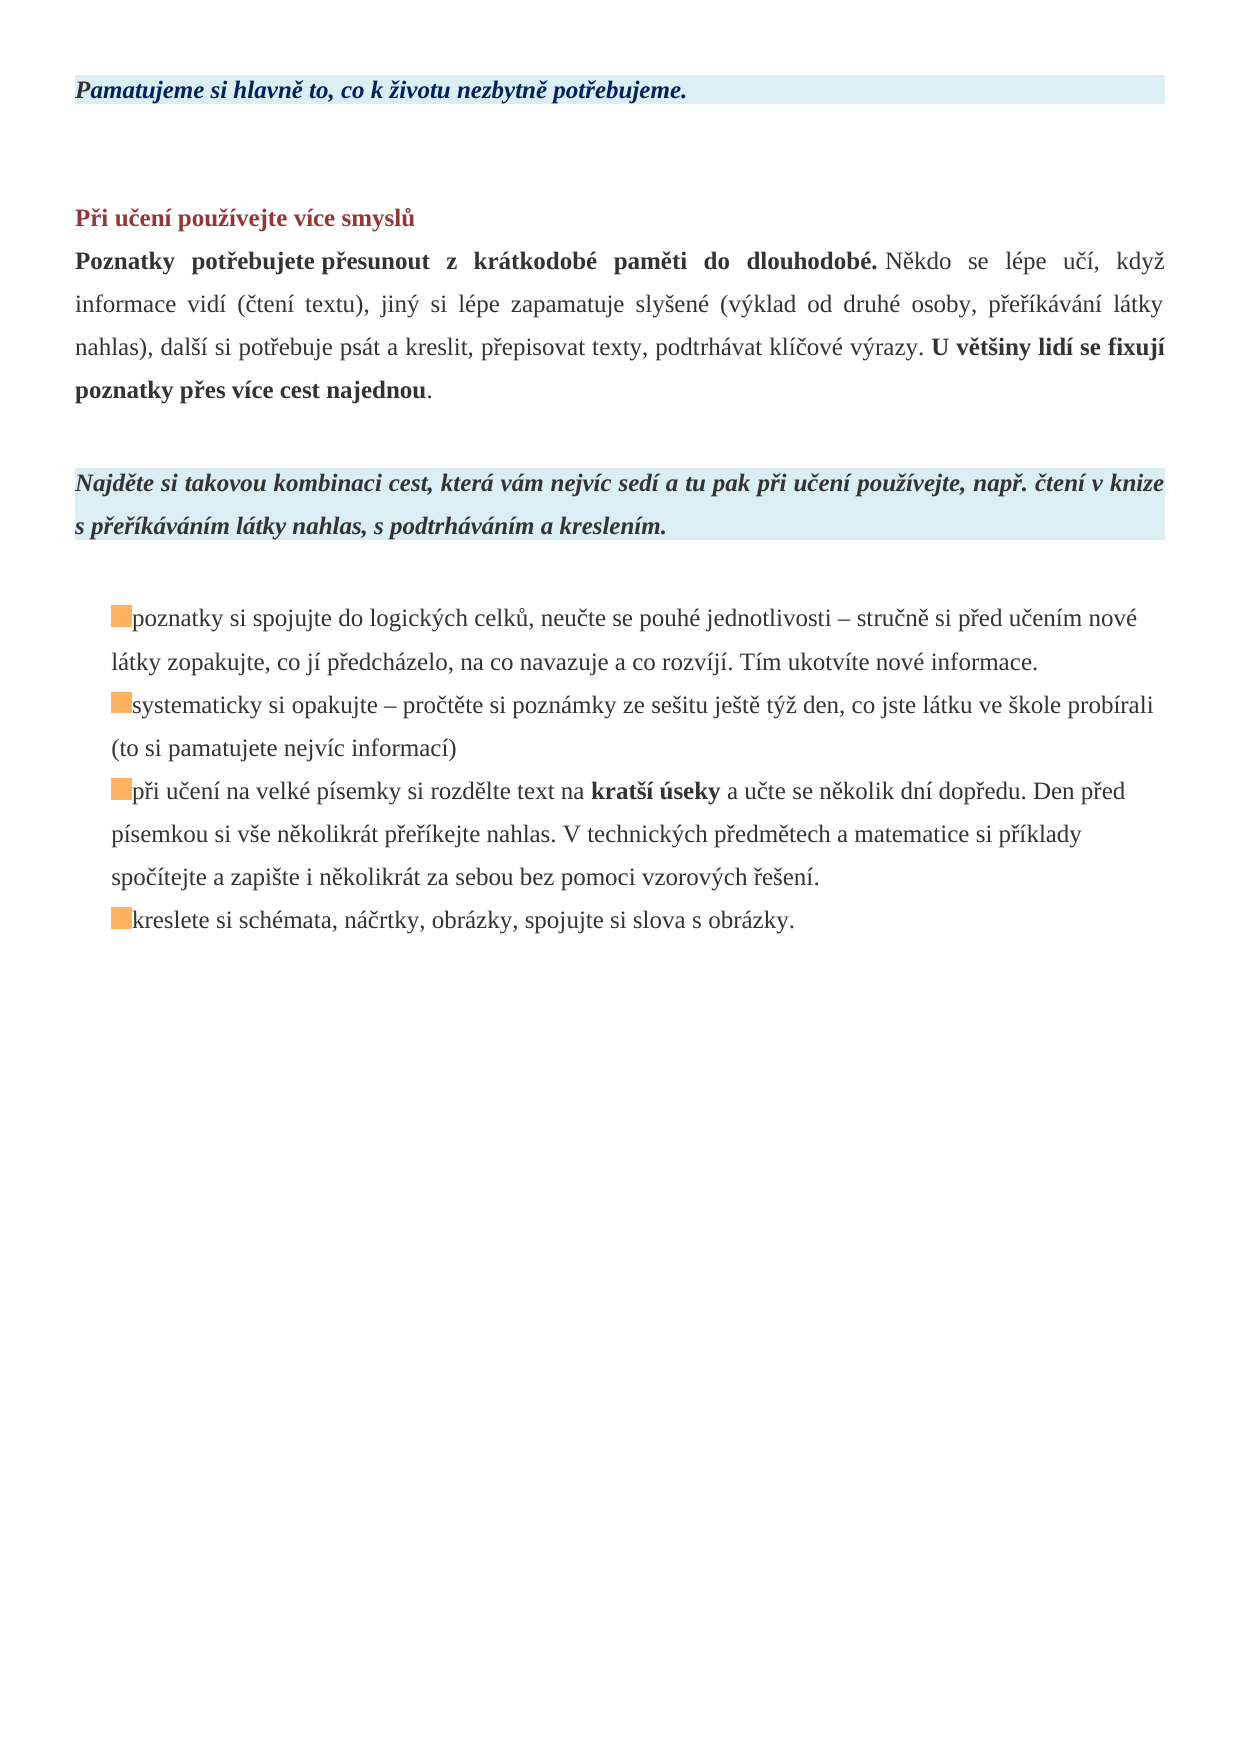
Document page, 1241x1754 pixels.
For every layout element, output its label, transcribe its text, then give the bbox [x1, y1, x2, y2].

text Poznatky potřebujete přesunout z krátkodobé paměti do dlouhodobé. Někdo se lépe učí, když informace vidí (čtení textu), jiný si lépe zapamatuje slyšené (výklad od druhé osoby, přeříkávání látky nahlas), další si potřebuje psát a kreslit, přepisovat texty, podtrhávat klíčové výrazy. U většiny lidí se fixují poznatky přes více cest najednou. [75, 246, 1165, 404]
text Při učení používejte více smyslů [75, 203, 1165, 232]
picture [111, 778, 132, 800]
text Pamatujeme si hlavně to, co k životu nezbytně potřebujeme. [75, 75, 1165, 104]
picture [111, 907, 132, 929]
text kreslete si schémata, náčrtky, obrázky, spojujte si slova s obrázky. [111, 905, 1165, 934]
text Najděte si takovou kombinaci cest, která vám nejvíc sedí a tu pak při učení používejte, např. čtení v knize s přeříkáváním látky nahlas, s podtrháváním a kreslením. [75, 468, 1165, 540]
picture [111, 605, 132, 627]
picture [111, 692, 132, 713]
text poznatky si spojujte do logických celků, neučte se pouhé jednotlivosti – stručně si před učením nové látky zopakujte, co jí předcházelo, na co navazuje a co rozvíjí. Tím ukotvíte nové informace. [111, 603, 1165, 675]
text při učení na velké písemky si rozdělte text na kratší úseky a učte se několik dní dopředu. Den před písemkou si vše několikrát přeříkejte nahlas. V technických předmětech a matematice si příklady spočítejte a zapište i několikrát za sebou bez pomoci vzorových řešení. [111, 776, 1165, 891]
text systematicky si opakujte – pročtěte si poznámky ze sešitu ještě týž den, co jste látku ve škole probírali (to si pamatujete nejvíc informací) [111, 690, 1165, 762]
